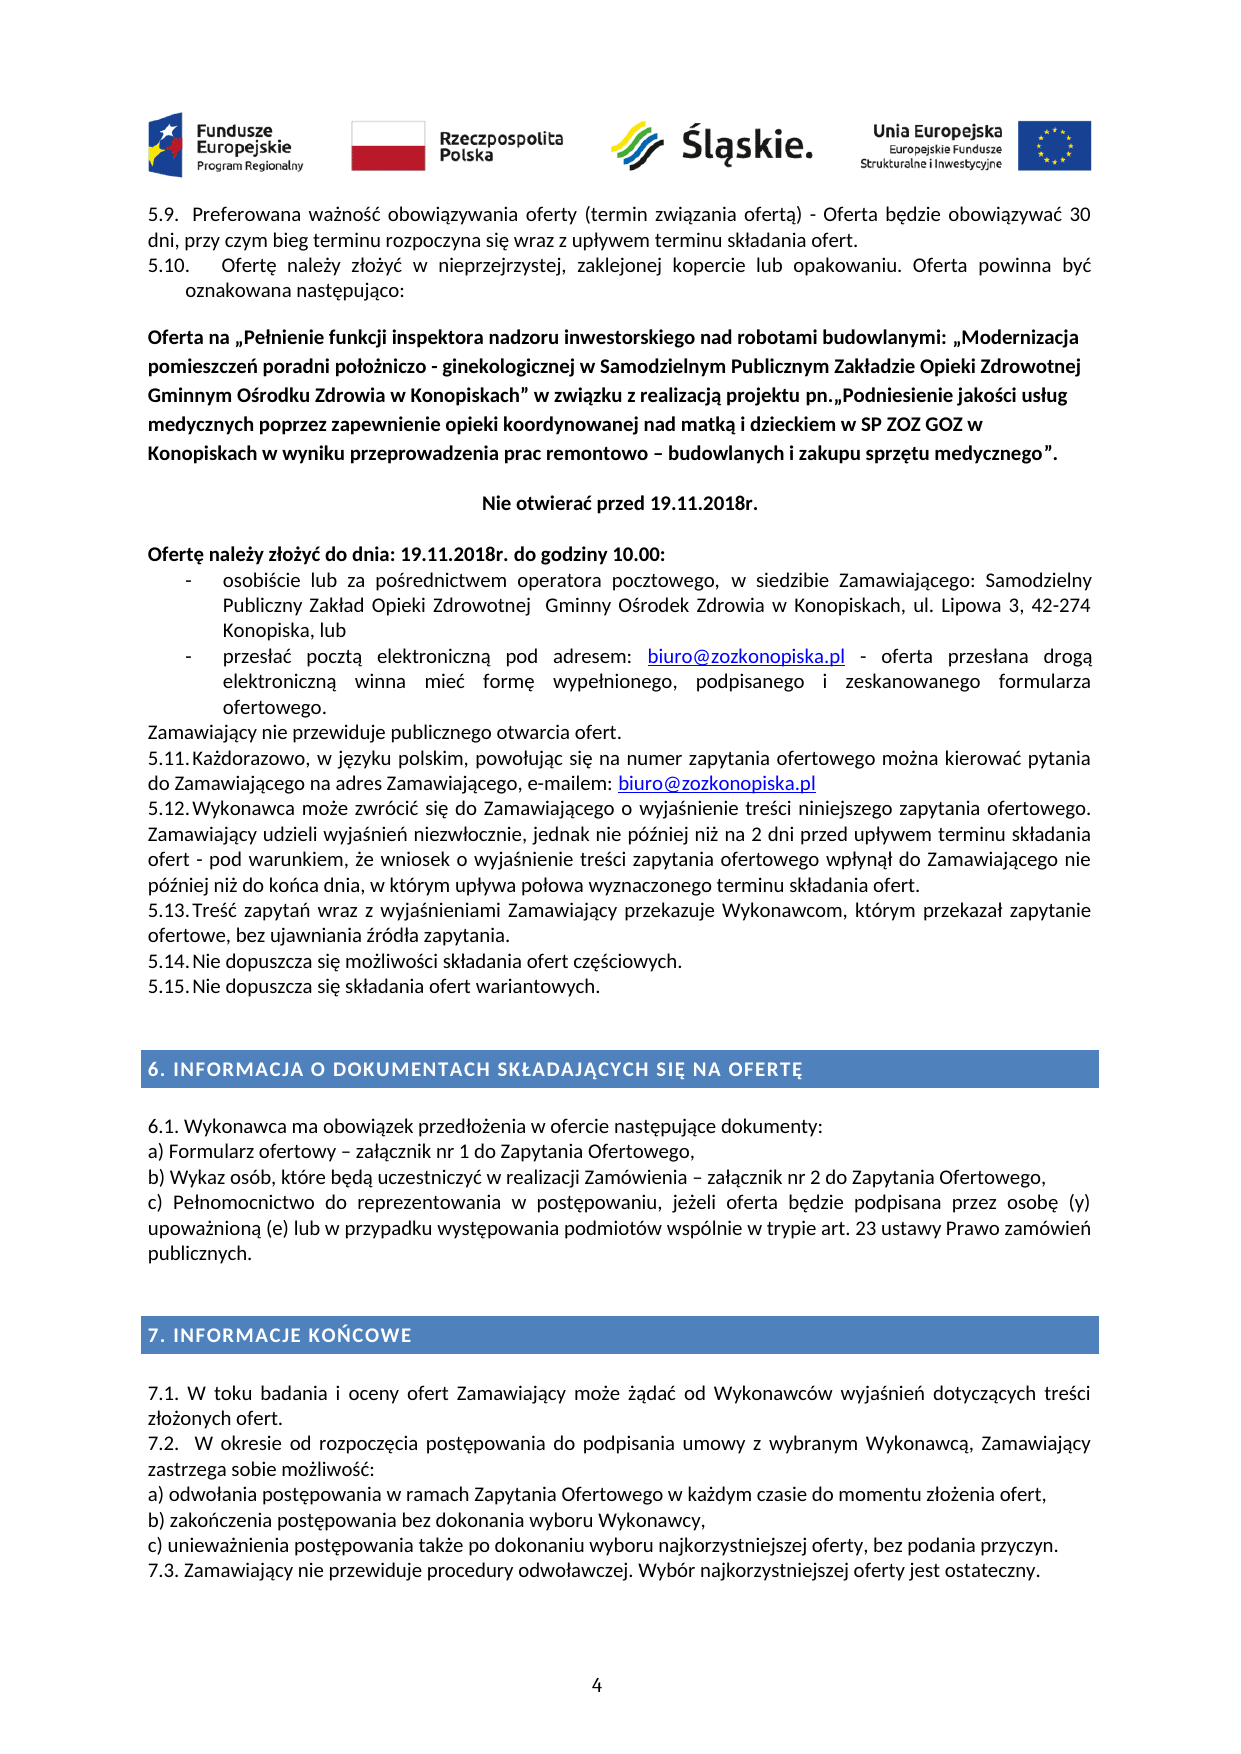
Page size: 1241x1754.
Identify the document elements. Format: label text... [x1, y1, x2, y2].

list Wykonawca może zwrócić się do Zamawiającego o wyjaśnienie treści niniejszego zapytania ofertowego. Zamawiający udzieli wyjaśnień niezwłocznie, jednak nie później niż na 2 dni przed upływem terminu składania ofert - pod warunkiem, że wniosek o wyjaśnienie treści zapytania ofertowego wpłynął do Zamawiającego nie później niż do końca dnia, w którym upływa połowa wyznaczonego terminu składania ofert. [148, 796, 1093, 897]
list Ofertę należy złożyć w nieprzejrzystej, zaklejonej kopercie lub opakowaniu. Oferta powinna być oznakowana następująco: [148, 252, 1093, 303]
list Treść zapytań wraz z wyjaśnieniami Zamawiający przekazuje Wykonawcom, którym przekazał zapytanie ofertowe, bez ujawniania źródła zapytania. [148, 897, 1093, 948]
text Zamawiający nie przewiduje publicznego otwarcia ofert. [148, 719, 1093, 745]
list Każdorazowo, w języku polskim, powołując się na numer zapytania ofertowego można kierować pytania do Zamawiającego na adres Zamawiającego, e-mailem: biuro@zozkonopiska.pl [148, 745, 1093, 796]
text c) Pełnomocnictwo do reprezentowania w postępowaniu, jeżeli oferta będzie podpisana przez osobę (y) upoważnioną (e) lub w przypadku występowania podmiotów wspólnie w trypie art. 23 ustawy Prawo zamówień publicznych. [148, 1189, 1093, 1266]
text 7.3. Zamawiający nie przewiduje procedury odwoławczej. Wybór najkorzystniejszej oferty jest ostateczny. [148, 1558, 1093, 1583]
subtitle 6. INFORMACJA o dokumentach składających się na ofertę [148, 1056, 1093, 1081]
text 7.1. W toku badania i oceny ofert Zamawiający może żądać od Wykonawców wyjaśnień dotyczących treści złożonych ofert. [148, 1380, 1093, 1431]
list osobiście lub za pośrednictwem operatora pocztowego, w siedzibie Zamawiającego: Samodzielny Publiczny Zakład Opieki Zdrowotnej Gminny Ośrodek Zdrowia w Konopiskach, ul. Lipowa 3, 42-274 Konopiska, lub [185, 567, 1093, 643]
text Oferta na „Pełnienie funkcji inspektora nadzoru inwestorskiego nad robotami budowlanymi: „Modernizacja pomieszczeń poradni położniczo - ginekologicznej w Samodzielnym Publicznym Zakładzie Opieki Zdrowotnej Gminnym Ośrodku Zdrowia w Konopiskach” w związku z realizacją projektu pn.„Podniesienie jakości usług medycznych poprzez zapewnienie opieki koordynowanej nad matką i dzieckiem w SP ZOZ GOZ w Konopiskach w wyniku przeprowadzenia prac remontowo – budowlanych i zakupu sprzętu medycznego”. [148, 324, 1093, 466]
text 7.2. W okresie od rozpoczęcia postępowania do podpisania umowy z wybranym Wykonawcą, Zamawiający zastrzega sobie możliwość: [148, 1431, 1093, 1481]
list Preferowana ważność obowiązywania oferty (termin związania ofertą) - Oferta będzie obowiązywać 30 dni, przy czym bieg terminu rozpoczyna się wraz z upływem terminu składania ofert. [148, 201, 1093, 252]
text Nie otwierać przed 19.11.2018r. [148, 491, 1093, 516]
list Nie dopuszcza się składania ofert wariantowych. [148, 973, 1093, 999]
text a) odwołania postępowania w ramach Zapytania Ofertowego w każdym czasie do momentu złożenia ofert, [148, 1481, 1093, 1507]
text Ofertę należy złożyć do dnia: 19.11.2018r. do godziny 10.00: [148, 541, 1093, 567]
subtitle 7. INFORMACJE KOŃCOWE [148, 1323, 1093, 1348]
list przesłać pocztą elektroniczną pod adresem: biuro@zozkonopiska.pl - oferta przesłana drogą elektroniczną winna mieć formę wypełnionego, podpisanego i zeskanowanego formularza ofertowego. [185, 643, 1093, 719]
text b) Wykaz osób, które będą uczestniczyć w realizacji Zamówienia – załącznik nr 2 do Zapytania Ofertowego, [148, 1164, 1093, 1189]
text a) Formularz ofertowy – załącznik nr 1 do Zapytania Ofertowego, [148, 1138, 1093, 1164]
picture [147, 95, 1092, 202]
text b) zakończenia postępowania bez dokonania wyboru Wykonawcy, [148, 1507, 1093, 1532]
list Nie dopuszcza się możliwości składania ofert częściowych. [148, 948, 1093, 973]
text c) unieważnienia postępowania także po dokonaniu wyboru najkorzystniejszej oferty, bez podania przyczyn. [148, 1532, 1093, 1558]
text 6.1. Wykonawca ma obowiązek przedłożenia w ofercie następujące dokumenty: [148, 1113, 1093, 1138]
